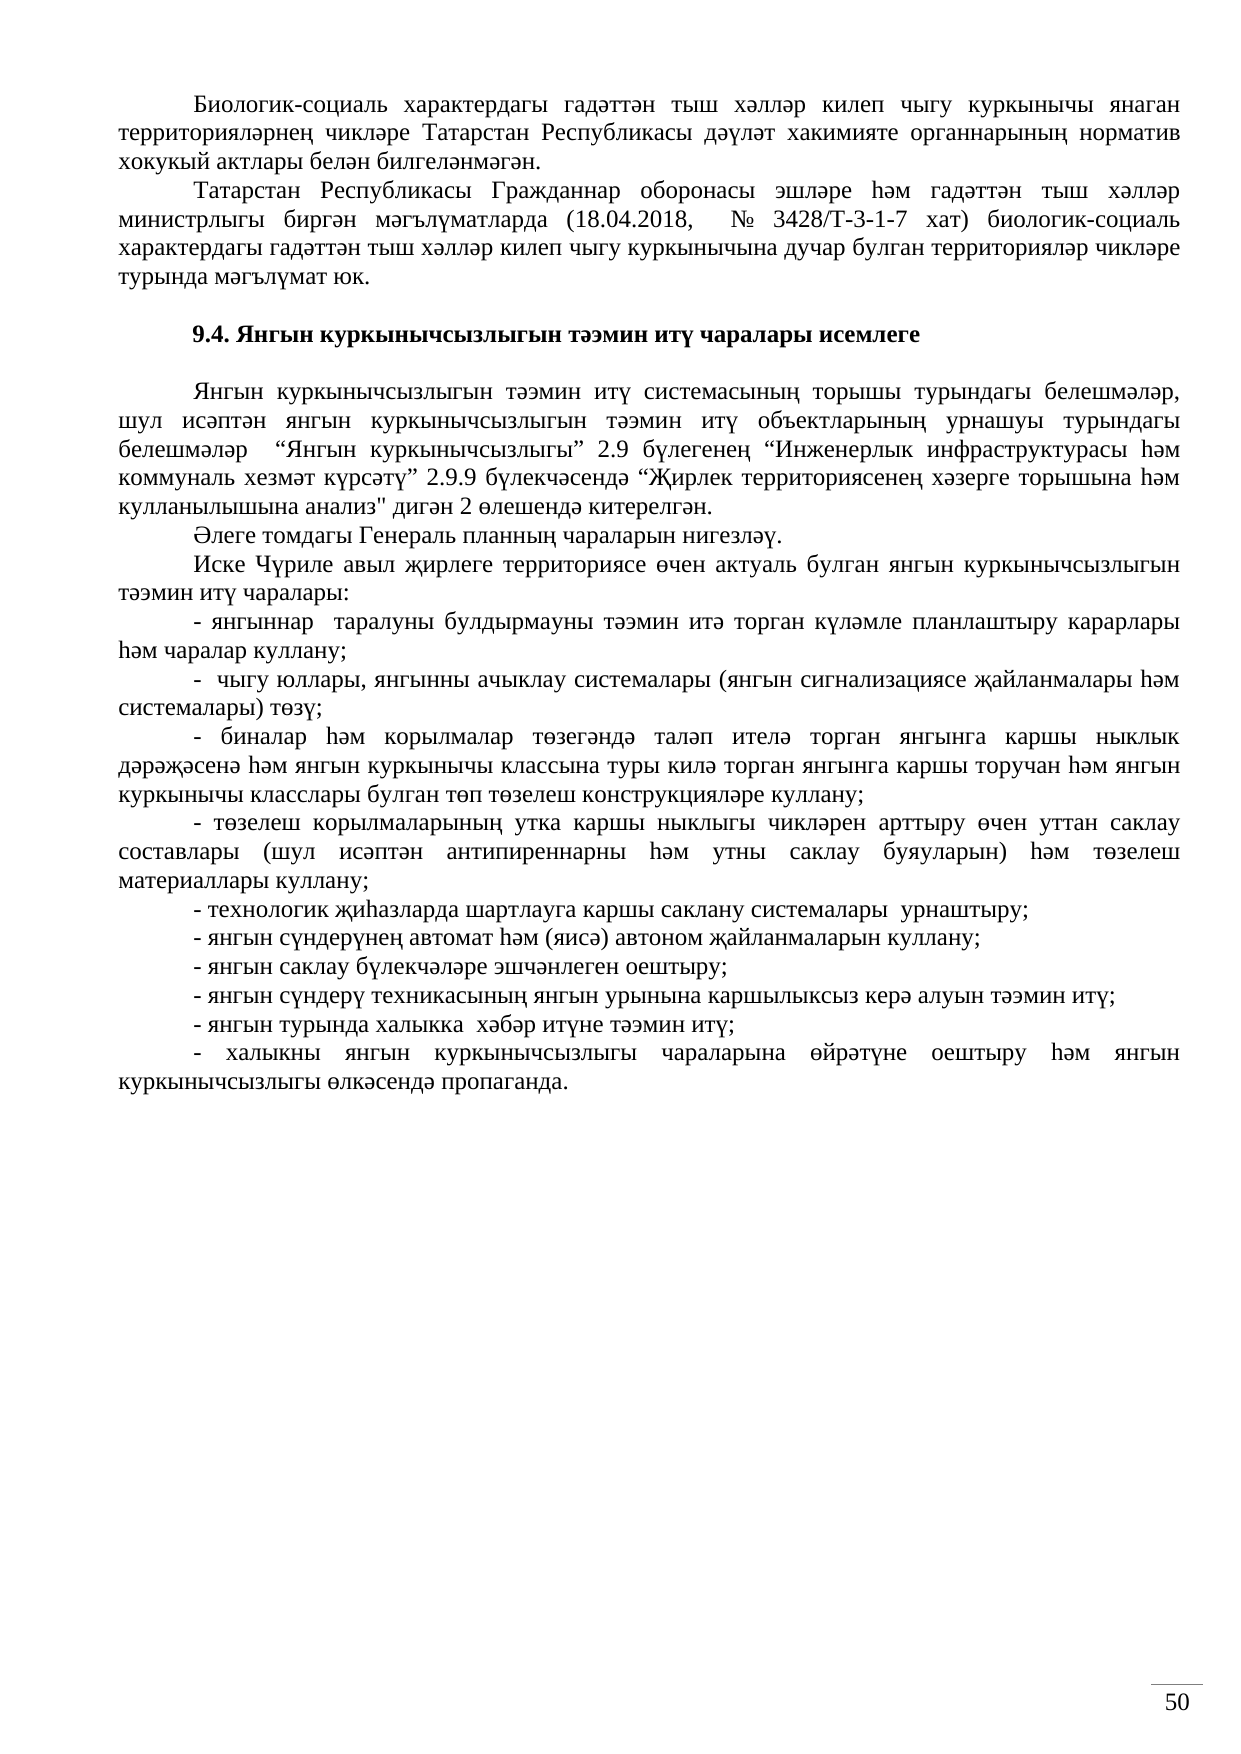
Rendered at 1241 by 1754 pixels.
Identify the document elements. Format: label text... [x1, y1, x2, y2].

text - технологик җиһазларда шартлауга каршы саклану системалары урнаштыру; [118, 894, 1181, 922]
text - янгын турында халыкка хәбәр итүне тәэмин итү; [118, 1009, 1181, 1037]
text 9.4. Янгын куркынычсызлыгын тәэмин итү чаралары исемлеге [118, 319, 1181, 347]
text Янгын куркынычсызлыгын тәэмин итү системасының торышы турындагы белешмәләр, шул исәптән янгын куркынычсызлыгын тәэмин итү объектларының урнашуы турындагы белешмәләр “Янгын куркынычсызлыгы” 2.9 бүлегенең “Инженерлык инфраструктурасы һәм коммуналь хезмәт күрсәтү” 2.9.9 бүлекчәсендә “Җирлек территориясенең хәзерге торышына һәм кулланылышына анализ" дигән 2 өлешендә китерелгән. [118, 376, 1181, 520]
text - янгын сүндерү техникасының янгын урынына каршылыксыз керә алуын тәэмин итү; [118, 980, 1181, 1009]
text - янгын саклау бүлекчәләре эшчәнлеген оештыру; [118, 951, 1181, 980]
text Татарстан Республикасы Гражданнар оборонасы эшләре һәм гадәттән тыш хәлләр министрлыгы биргән мәгълүматларда (18.04.2018, № 3428/Т-3-1-7 хат) биологик-социаль характердагы гадәттән тыш хәлләр килеп чыгу куркынычына дучар булган территорияләр чикләре турында мәгълүмат юк. [118, 175, 1181, 290]
text - чыгу юллары, янгынны ачыклау системалары (янгын сигнализациясе җайланмалары һәм системалары) төзү; [118, 664, 1181, 721]
text - янгыннар таралуны булдырмауны тәэмин итә торган күләмле планлаштыру карарлары һәм чаралар куллану; [118, 606, 1181, 664]
text Әлеге томдагы Генераль планның чараларын нигезләү. [118, 520, 1181, 549]
text - халыкны янгын куркынычсызлыгы чараларына өйрәтүне оештыру һәм янгын куркынычсызлыгы өлкәсендә пропаганда. [118, 1037, 1181, 1095]
text Иске Чүриле авыл җирлеге территориясе өчен актуаль булган янгын куркынычсызлыгын тәэмин итү чаралары: [118, 549, 1181, 606]
text Биологик-социаль характердагы гадәттән тыш хәлләр килеп чыгу куркынычы янаган территорияләрнең чикләре Татарстан Республикасы дәүләт хакимияте органнарының норматив хокукый актлары белән билгеләнмәгән. [118, 89, 1181, 175]
text - төзелеш корылмаларының утка каршы ныклыгы чикләрен арттыру өчен уттан саклау составлары (шул исәптән антипиреннарны һәм утны саклау буяуларын) һәм төзелеш материаллары куллану; [118, 807, 1181, 894]
text - янгын сүндерүнең автомат һәм (яисә) автоном җайланмаларын куллану; [118, 922, 1181, 951]
text - биналар һәм корылмалар төзегәндә таләп ителә торган янгынга каршы ныклык дәрәҗәсенә һәм янгын куркынычы классына туры килә торган янгынга каршы торучан һәм янгын куркынычы класслары булган төп төзелеш конструкцияләре куллану; [118, 721, 1181, 807]
